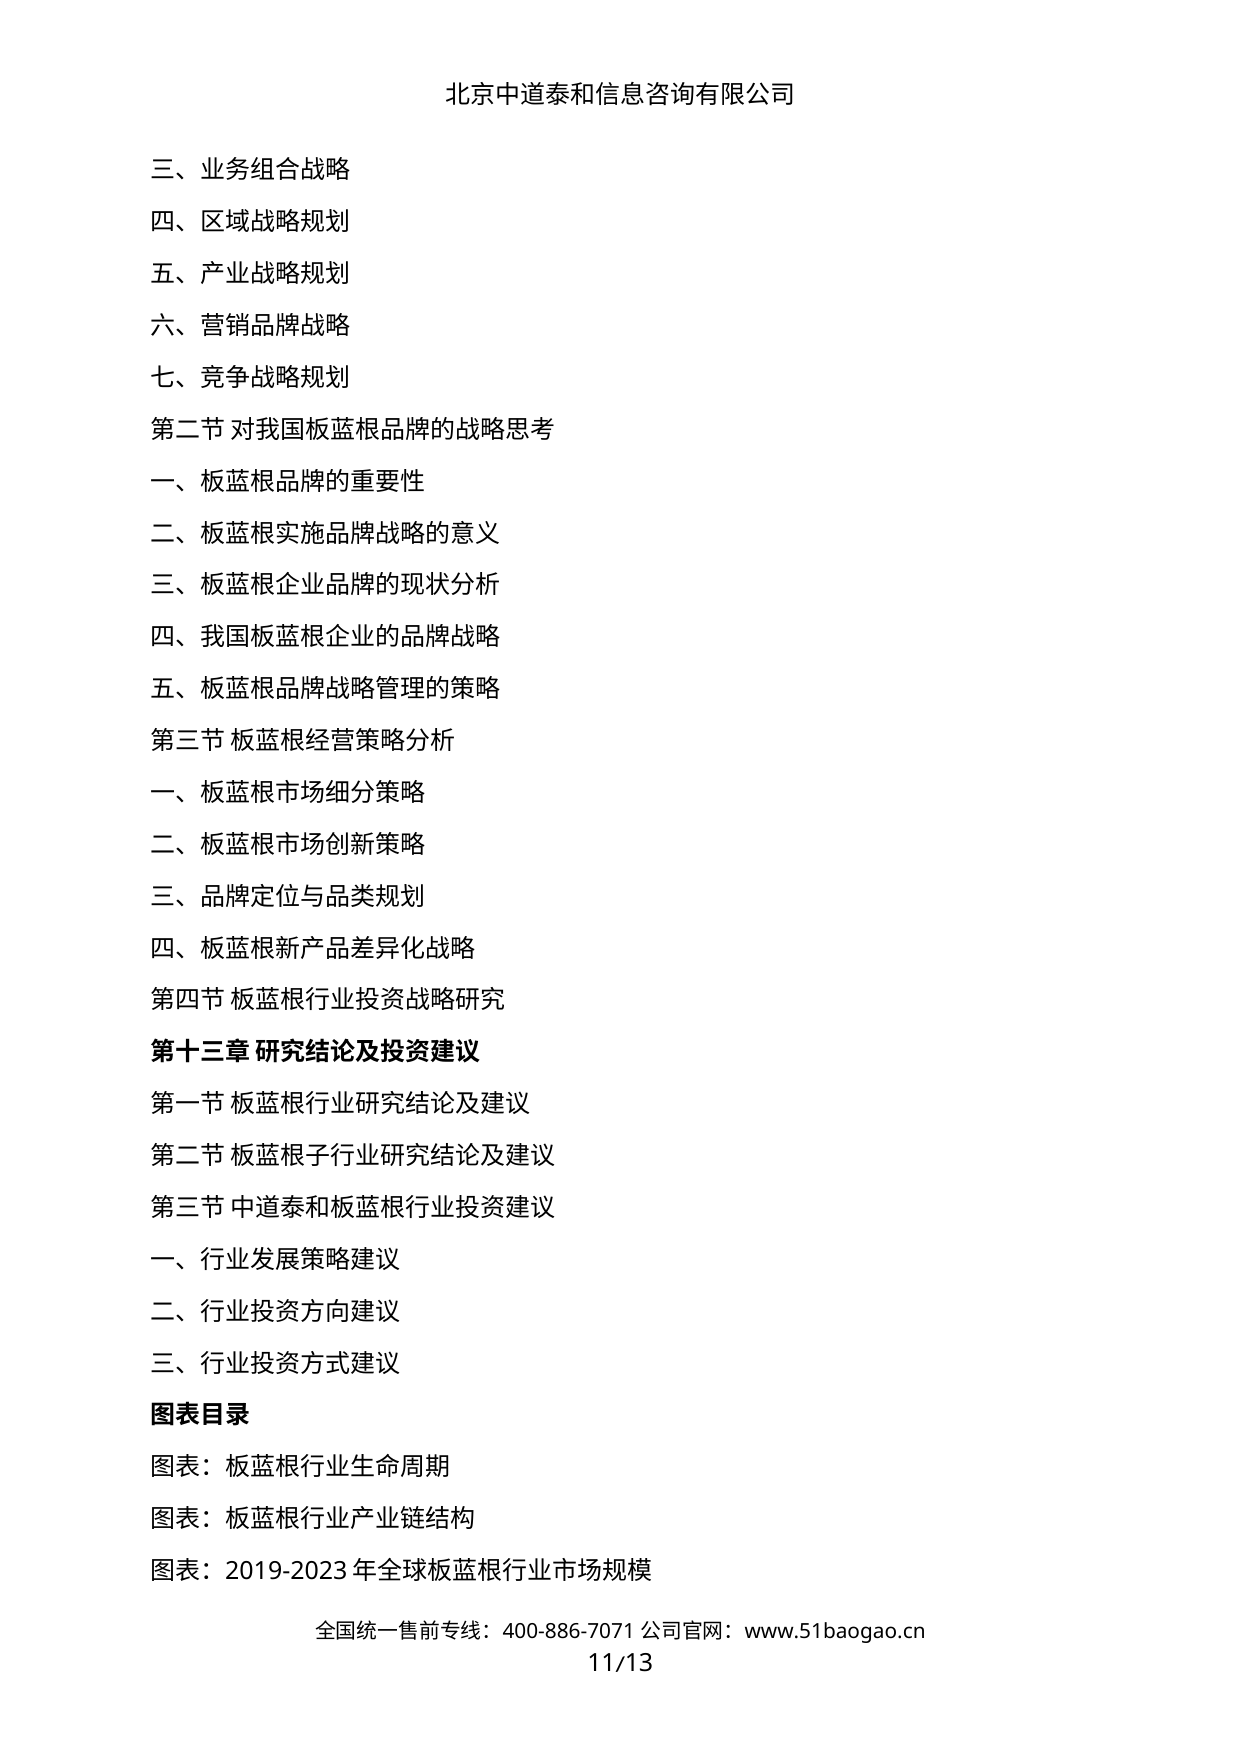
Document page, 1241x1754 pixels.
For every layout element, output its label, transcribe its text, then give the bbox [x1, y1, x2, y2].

text 六、营销品牌战略 [150, 306, 1090, 342]
text 五、板蓝根品牌战略管理的策略 [150, 669, 1090, 705]
text 三、行业投资方式建议 [150, 1343, 1090, 1379]
text 一、板蓝根市场细分策略 [150, 772, 1090, 809]
text 二、板蓝根市场创新策略 [150, 824, 1090, 861]
text 二、行业投资方向建议 [150, 1291, 1090, 1327]
text 七、竞争战略规划 [150, 357, 1090, 394]
text 三、业务组合战略 [150, 150, 1090, 186]
text 一、行业发展策略建议 [150, 1239, 1090, 1276]
text 第十三章 研究结论及投资建议 [150, 1032, 1090, 1068]
text 三、品牌定位与品类规划 [150, 876, 1090, 912]
text 二、板蓝根实施品牌战略的意义 [150, 513, 1090, 549]
text 图表目录 [150, 1395, 1090, 1431]
text 四、板蓝根新产品差异化战略 [150, 928, 1090, 964]
text 第三节 中道泰和板蓝根行业投资建议 [150, 1187, 1090, 1224]
text 五、产业战略规划 [150, 254, 1090, 290]
text 一、板蓝根品牌的重要性 [150, 461, 1090, 497]
text 第二节 板蓝根子行业研究结论及建议 [150, 1136, 1090, 1172]
text 第三节 板蓝根经营策略分析 [150, 721, 1090, 757]
text 图表：2019-2023年全球板蓝根行业市场规模 [150, 1551, 1090, 1587]
text 第二节 对我国板蓝根品牌的战略思考 [150, 409, 1090, 446]
text 三、板蓝根企业品牌的现状分析 [150, 565, 1090, 601]
text 第四节 板蓝根行业投资战略研究 [150, 980, 1090, 1016]
text 图表：板蓝根行业产业链结构 [150, 1499, 1090, 1535]
text 四、我国板蓝根企业的品牌战略 [150, 617, 1090, 653]
text 四、区域战略规划 [150, 202, 1090, 238]
text 图表：板蓝根行业生命周期 [150, 1447, 1090, 1483]
text 第一节 板蓝根行业研究结论及建议 [150, 1084, 1090, 1120]
